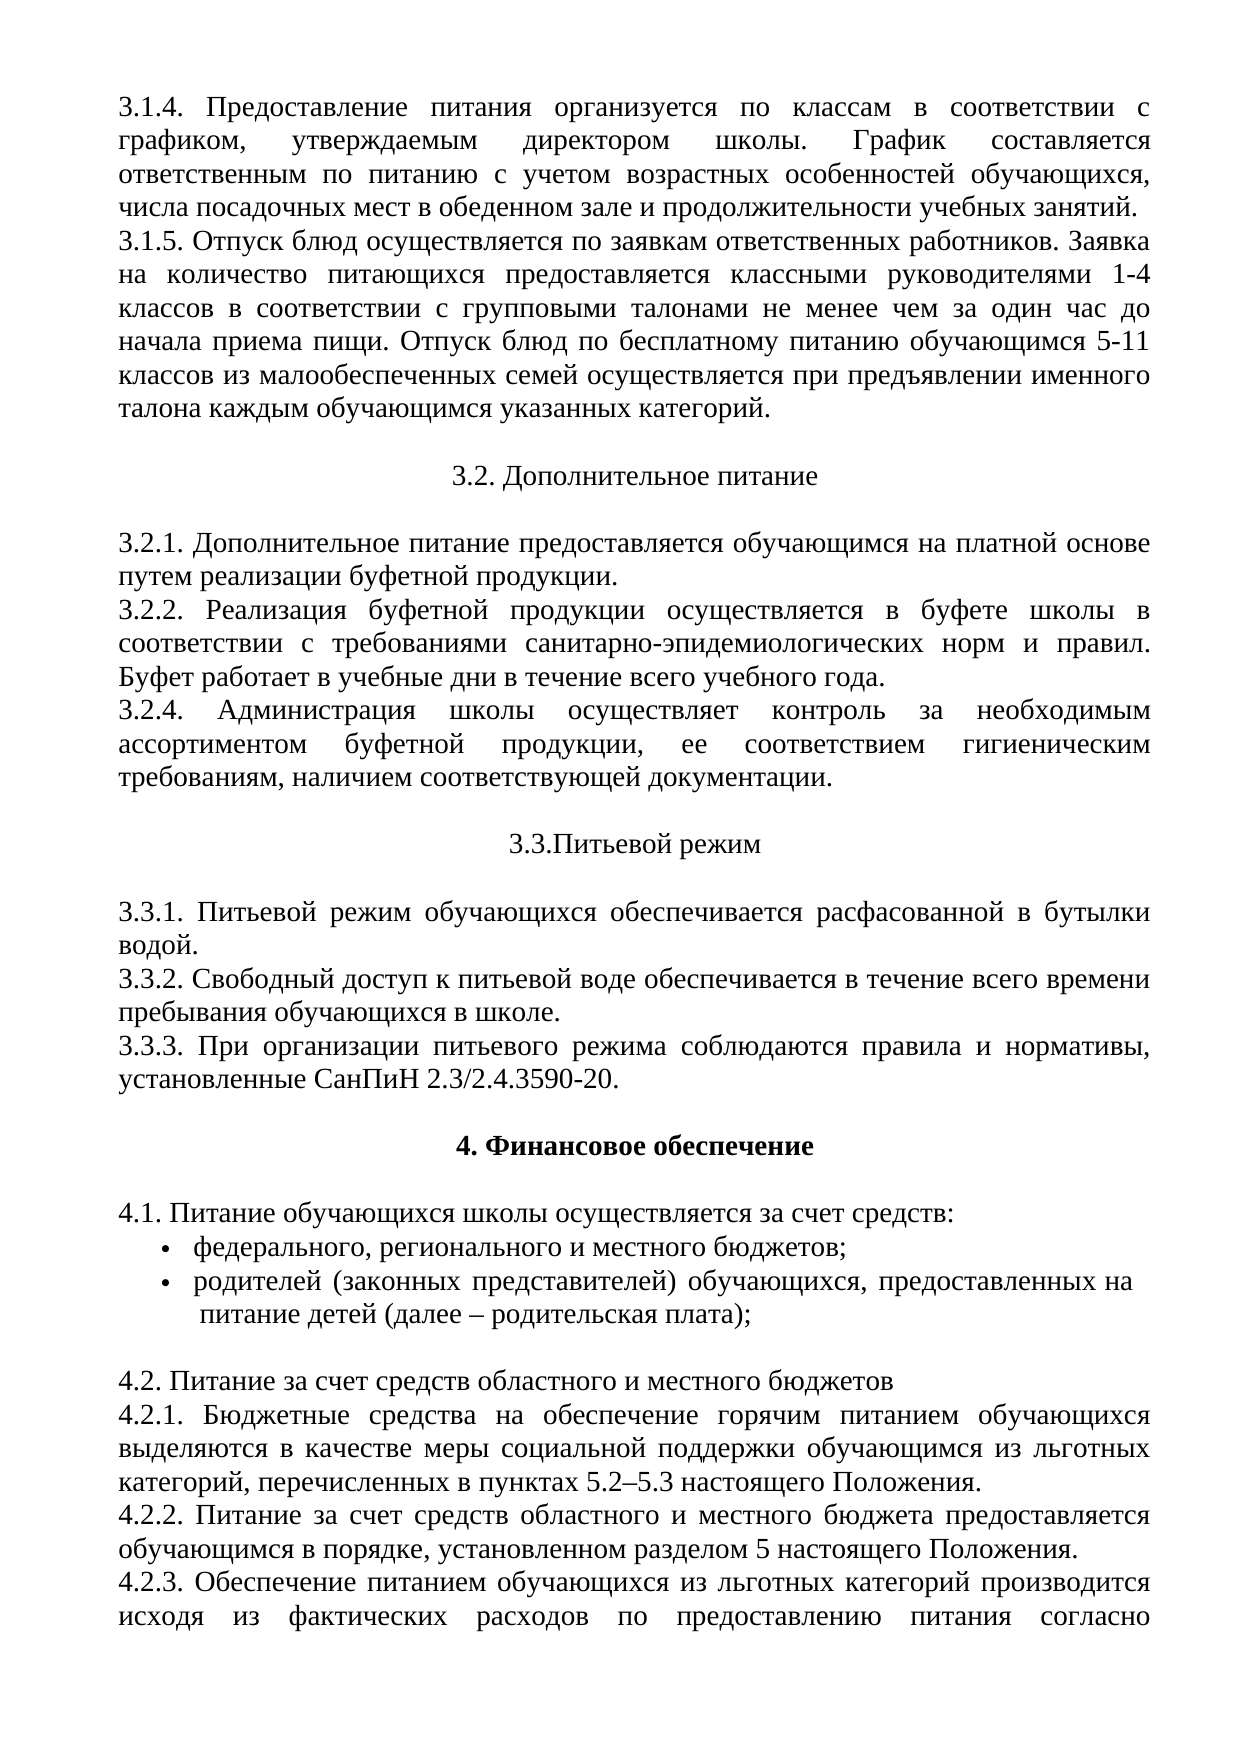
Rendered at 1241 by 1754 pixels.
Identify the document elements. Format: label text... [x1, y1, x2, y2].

text 4.2. Питание за счет средств областного и местного бюджетов [118, 1363, 1152, 1397]
text 3.2.1. Дополнительное питание предоставляется обучающимся на платной основе путем реализации буфетной продукции. [118, 525, 1152, 592]
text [118, 1564, 1152, 1632]
text 3.3.3. При организации питьевого режима соблюдаются правила и нормативы, установленные СанПиН 2.3/2.4.3590-20. [118, 1028, 1152, 1095]
text 4.2.1. Бюджетные средства на обеспечение горячим питанием обучающихся выделяются в качестве меры социальной поддержки обучающимся из льготных категорий, перечисленных в пунктах 5.2–5.3 настоящего Положения. [118, 1397, 1152, 1497]
text 3.2.4. Администрация школы осуществляет контроль за необходимым ассортиментом буфетной продукции, ее соответствием гигиеническим требованиям, наличием соответствующей документации. [118, 692, 1152, 793]
text 3.2. Дополнительное питание [118, 458, 1152, 491]
text 3.1.4. Предоставление питания организуется по классам в соответствии с графиком, утверждаемым директором школы. График составляется ответственным по питанию с учетом возрастных особенностей обучающихся, числа посадочных мест в обеденном зале и продолжительности учебных занятий. [118, 89, 1152, 223]
text 4. Финансовое обеспечение [118, 1128, 1152, 1162]
text 3.3.1. Питьевой режим обучающихся обеспечивается расфасованной в бутылки водой. [118, 894, 1152, 961]
text 4.1. Питание обучающихся школы осуществляется за счет средств: [118, 1196, 1152, 1229]
list федерального, регионального и местного бюджетов; [162, 1229, 1133, 1263]
text 3.1.5. Отпуск блюд осуществляется по заявкам ответственных работников. Заявка на количество питающихся предоставляется классными руководителями 1-4 классов в соответствии с групповыми талонами не менее чем за один час до начала приема пищи. Отпуск блюд по бесплатному питанию обучающимся 5-11 классов из малообеспеченных семей осуществляется при предъявлении именного талона каждым обучающимся указанных категорий. [118, 223, 1152, 424]
text 4.2.2. Питание за счет средств областного и местного бюджета предоставляется обучающимся в порядке, установленном разделом 5 настоящего Положения. [118, 1497, 1152, 1564]
text 3.3.2. Свободный доступ к питьевой воде обеспечивается в течение всего времени пребывания обучающихся в школе. [118, 961, 1152, 1028]
text 3.2.2. Реализация буфетной продукции осуществляется в буфете школы в соответствии с требованиями санитарно-эпидемиологических норм и правил. Буфет работает в учебные дни в течение всего учебного года. [118, 592, 1152, 692]
text 3.3.Питьевой режим [118, 827, 1152, 860]
list родителей (законных представителей) обучающихся, предоставленных на питание детей (далее – родительская плата); [162, 1263, 1133, 1330]
